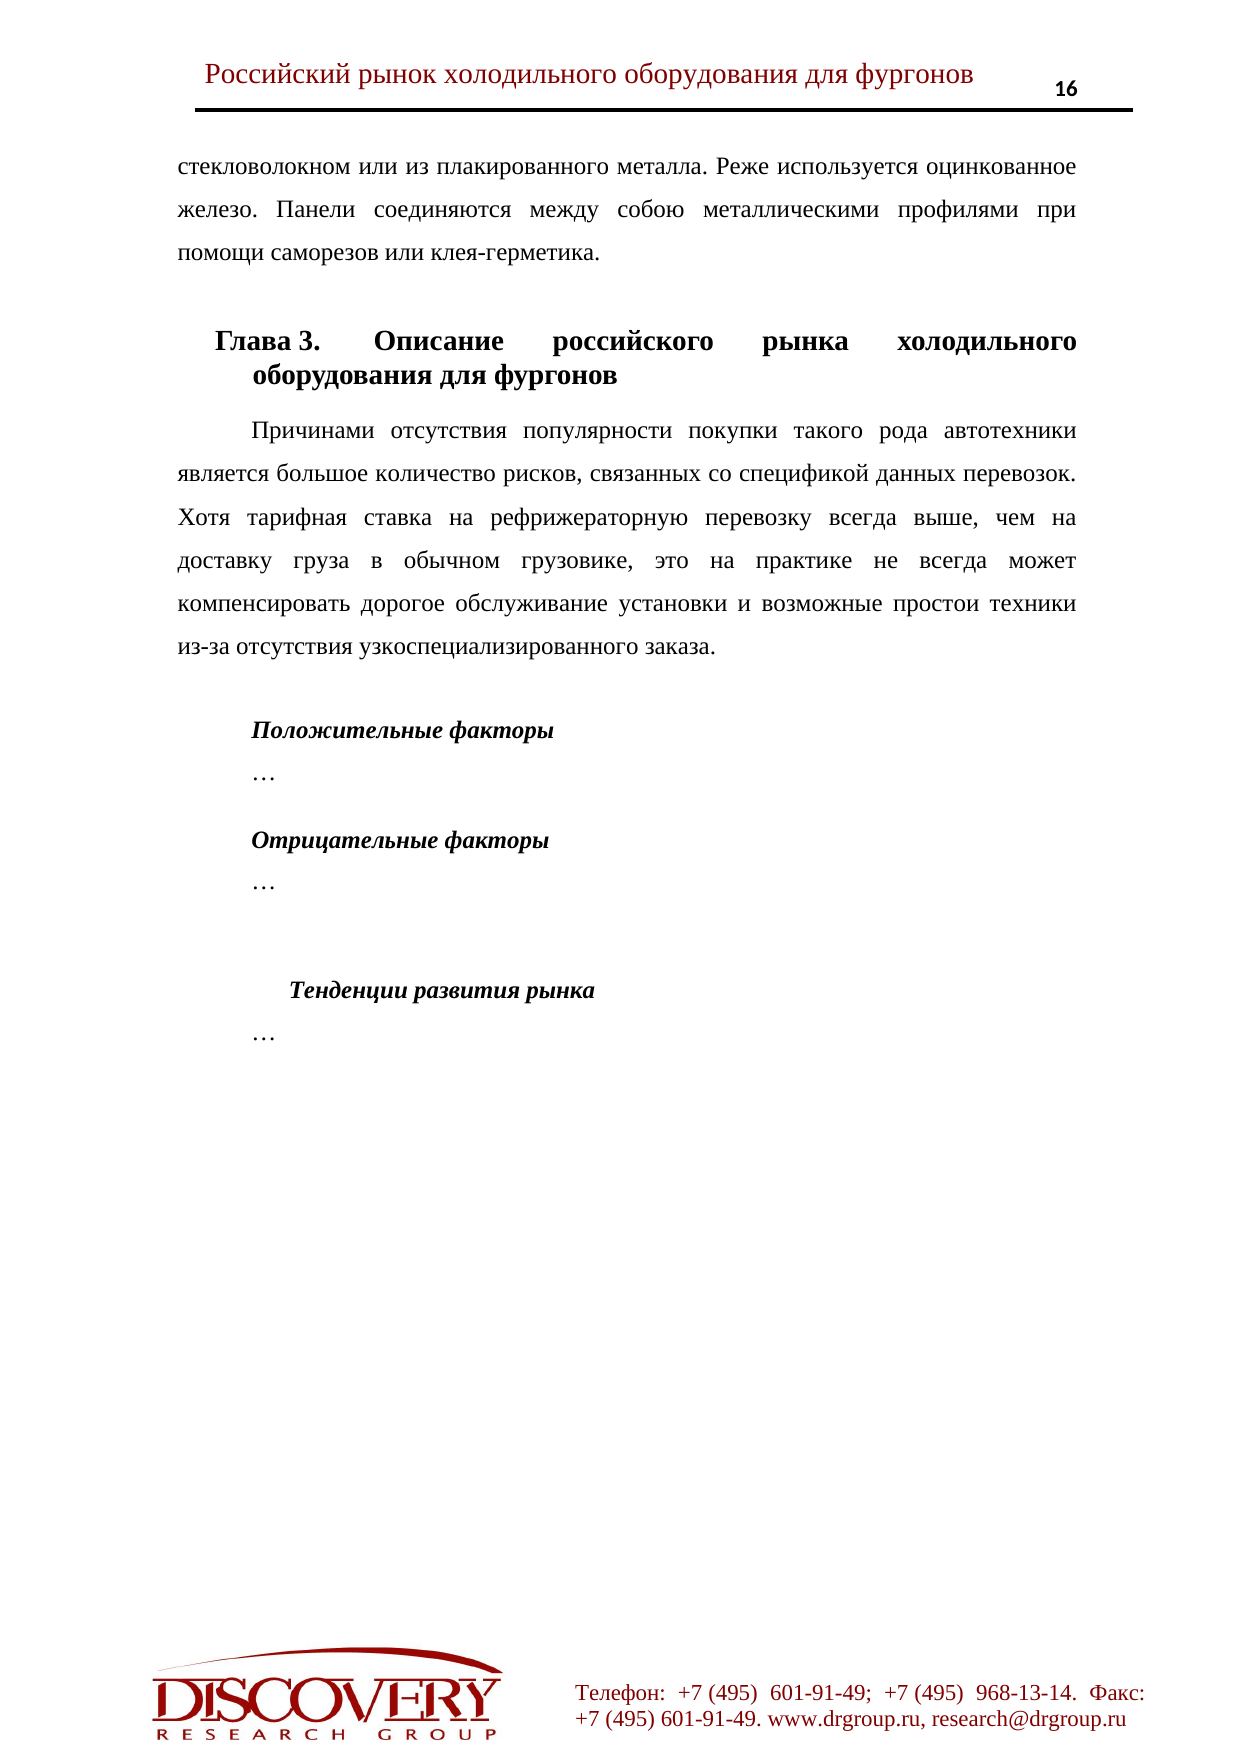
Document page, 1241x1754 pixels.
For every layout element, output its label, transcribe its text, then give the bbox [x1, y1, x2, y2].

subtitle Тенденции развития рынка [288, 975, 1077, 1004]
subtitle Положительные факторы [177, 715, 1077, 744]
text Причинами отсутствия популярности покупки такого рода автотехники является большое количество рисков, связанных со спецификой данных перевозок. Хотя тарифная ставка на рефрижераторную перевозку всегда выше, чем на доставку груза в обычном грузовике, это на практике не всегда может компенсировать дорогое обслуживание установки и возможные простои техники из-за отсутствия узкоспециализированного заказа. [177, 415, 1077, 660]
text … [177, 757, 1077, 785]
subtitle Описание российского рынка холодильного оборудования для фургонов [215, 323, 1077, 390]
picture [138, 1642, 511, 1746]
text … [177, 866, 1077, 895]
text … [177, 1017, 1077, 1045]
subtitle Отрицательные факторы [177, 825, 1077, 853]
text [177, 151, 1077, 266]
